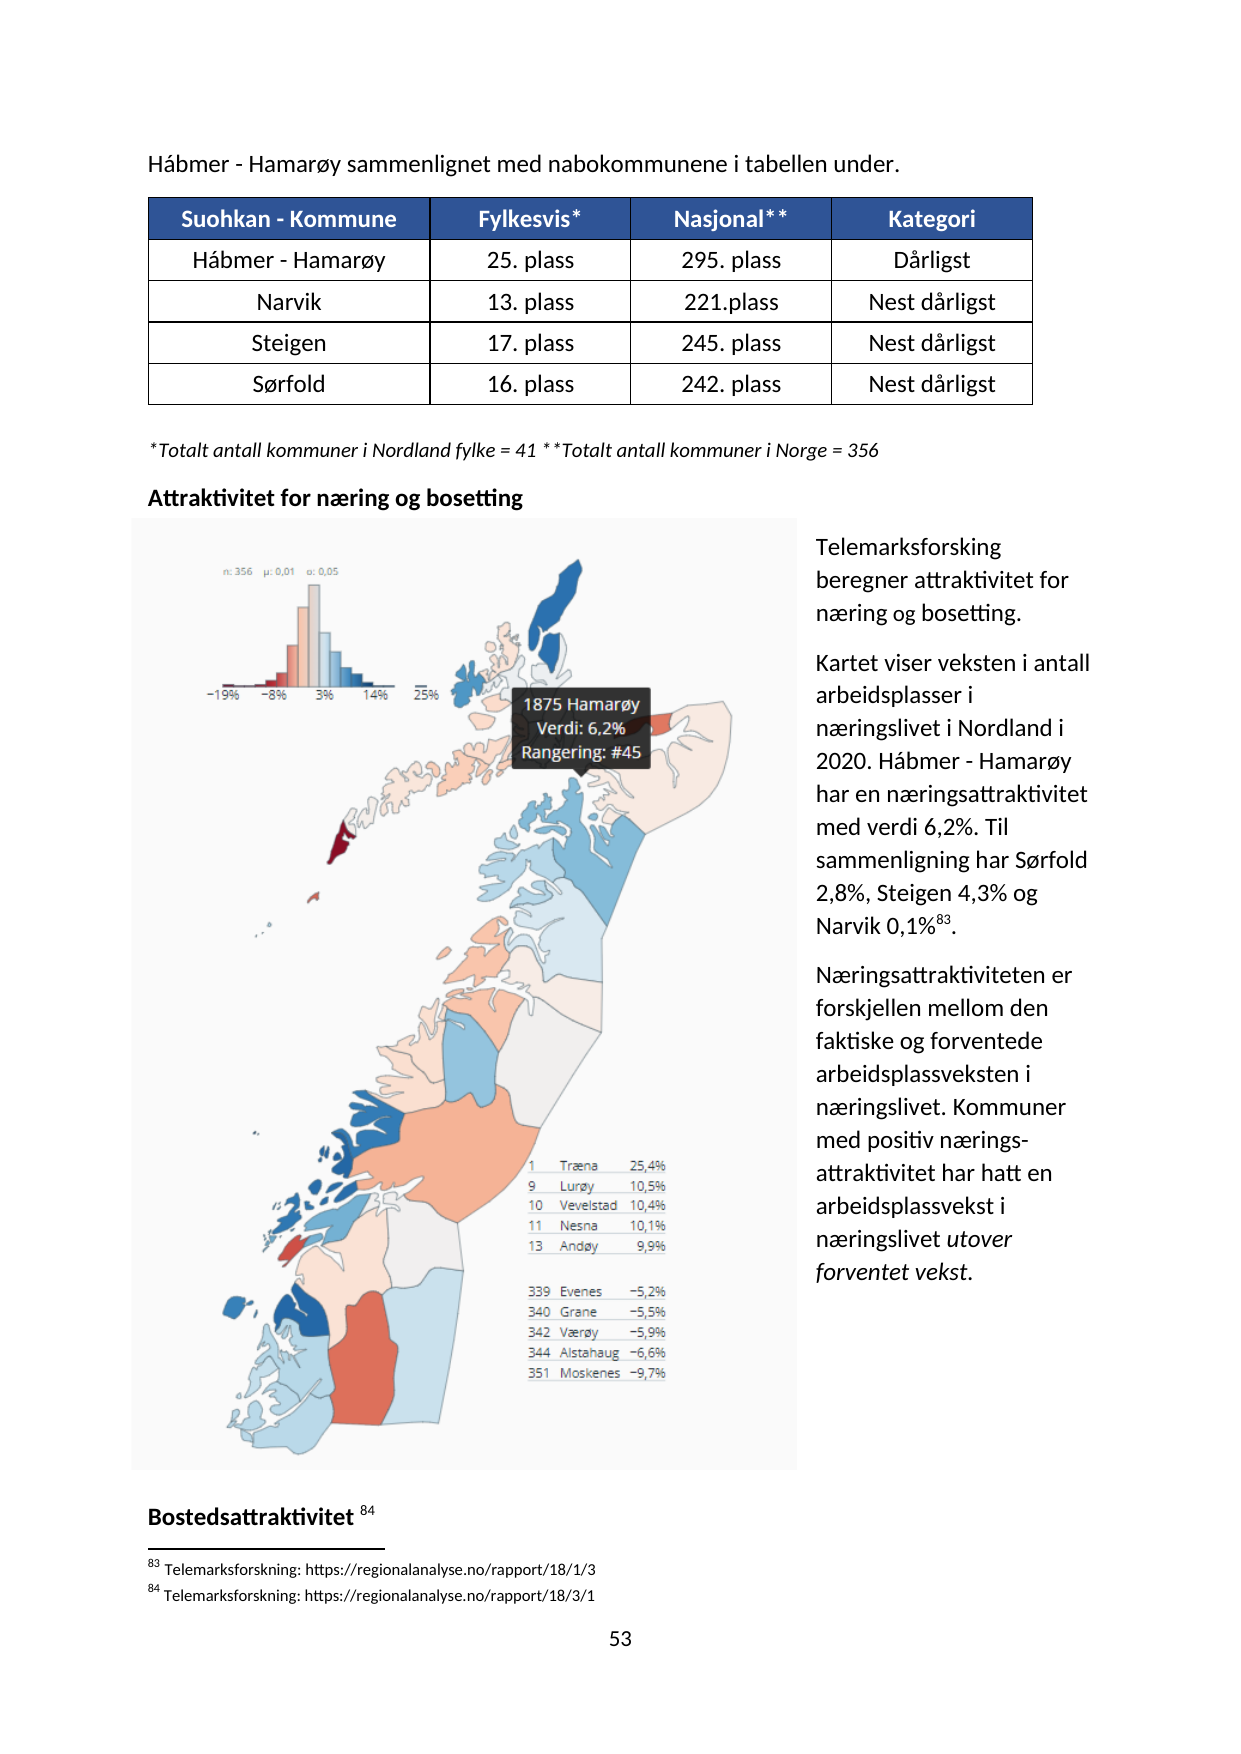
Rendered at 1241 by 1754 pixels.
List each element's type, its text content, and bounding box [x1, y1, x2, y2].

text Bostedsattraktivitet [148, 1501, 1092, 1532]
table_cell 221.plass [631, 281, 831, 321]
table_cell Sørfold [149, 364, 429, 404]
table_cell Narvik [149, 281, 429, 321]
table_cell 25. plass [431, 240, 630, 280]
table_cell Dårligst [832, 240, 1032, 280]
text Næringsattraktiviteten er forskjellen mellom den faktiske og forventede arbeidsplassveksten i næringslivet. Kommuner med positiv nærings-attraktivitet har hatt en arbeidsplassvekst i næringslivet utover forventet vekst. [797, 959, 1092, 1286]
text Kartet viser veksten i antall arbeidsplasser i næringslivet i Nordland i 2020. Hábmer - Hamarøy har en næringsattraktivitet med verdi 6,2%. Til sammenligning har Sørfold 2,8%, Steigen 4,3% og Narvik 0,1%. [797, 647, 1092, 941]
table_cell 245. plass [631, 323, 831, 363]
table_header Nasjonal** [631, 198, 831, 239]
table_cell Nest dårligst [832, 364, 1032, 404]
text Telemarksforsking beregner attraktivitet for næring og bosetting. [797, 531, 1092, 628]
table_cell Nest dårligst [832, 323, 1032, 363]
table_header Kategori [832, 198, 1032, 239]
picture [131, 518, 797, 1470]
table_cell Nest dårligst [832, 281, 1032, 321]
text Attraktivitet for næring og bosetting [148, 482, 1092, 512]
table_cell Steigen [149, 323, 429, 363]
table_cell Hábmer - Hamarøy [149, 240, 429, 280]
table_cell 16. plass [431, 364, 630, 404]
table_header Suohkan - Kommune [149, 198, 429, 239]
table_header Fylkesvis* [431, 198, 630, 239]
table_cell 17. plass [431, 323, 630, 363]
table_cell 13. plass [431, 281, 630, 321]
table_cell 295. plass [631, 240, 831, 280]
text Hábmer - Hamarøy sammenlignet med nabokommunene i tabellen under. [148, 148, 1092, 178]
table_cell 242. plass [631, 364, 831, 404]
text *Totalt antall kommuner i Nordland fylke = 41 **Totalt antall kommuner i Norge = 356 [148, 405, 1092, 463]
